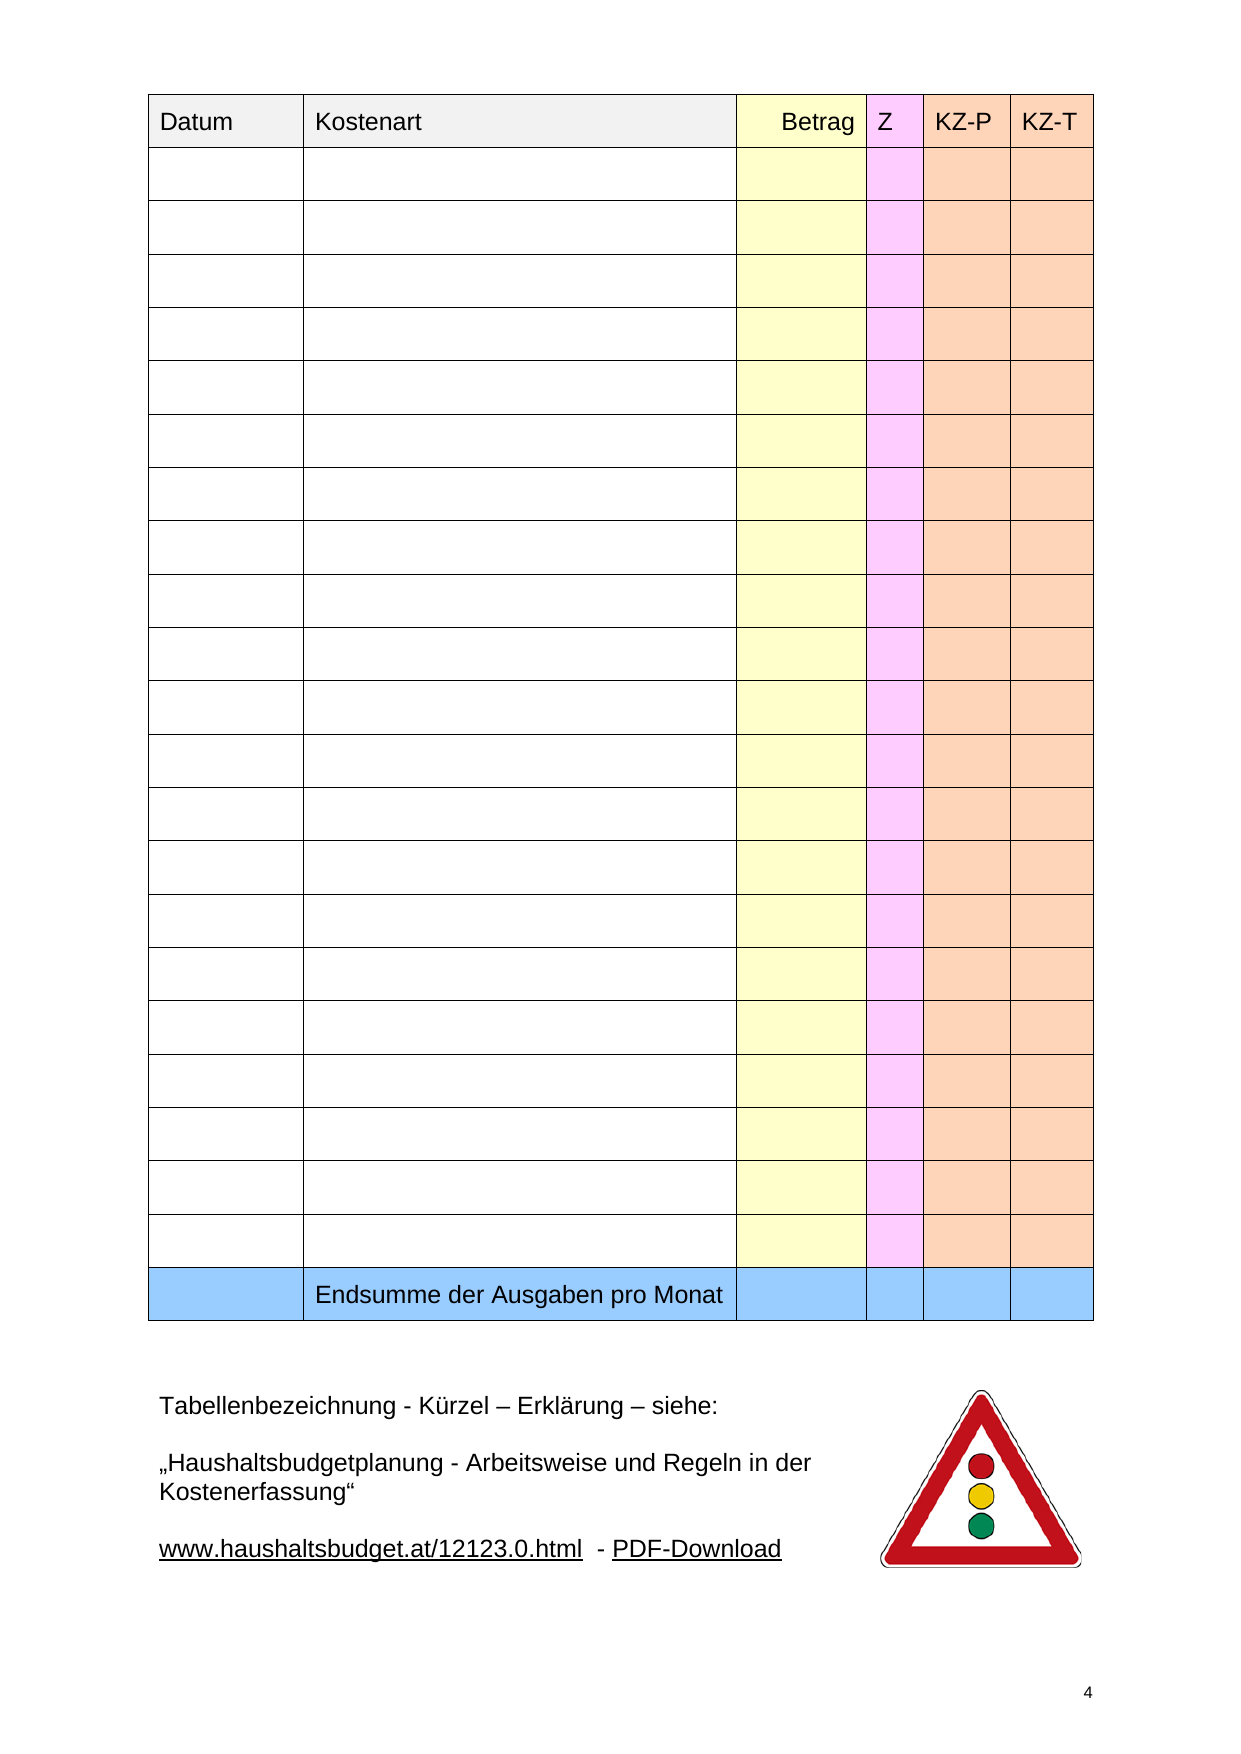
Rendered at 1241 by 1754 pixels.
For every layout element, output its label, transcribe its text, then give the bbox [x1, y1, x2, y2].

table_cell [1011, 1161, 1093, 1214]
table_cell [304, 1001, 736, 1054]
table_cell [737, 308, 866, 360]
table_cell [149, 841, 303, 894]
table_cell KZ-T [1011, 95, 1093, 147]
table_cell [1011, 521, 1093, 574]
table_cell [924, 1161, 1010, 1214]
table_cell [924, 308, 1010, 360]
table_header [869, 1379, 1092, 1604]
table_cell [924, 1215, 1010, 1267]
table_cell [304, 468, 736, 520]
table_cell [1011, 468, 1093, 520]
table_cell [867, 788, 923, 840]
table_cell [867, 201, 923, 254]
table_cell [867, 1108, 923, 1160]
table_cell [924, 468, 1010, 520]
table_cell [304, 841, 736, 894]
table_cell [149, 1161, 303, 1214]
picture [880, 1390, 1082, 1568]
table_cell [867, 681, 923, 734]
table_cell [867, 1055, 923, 1107]
table_cell [1011, 201, 1093, 254]
table_cell [867, 895, 923, 947]
table_cell [924, 788, 1010, 840]
table_cell [1011, 255, 1093, 307]
table_cell Endsumme der Ausgaben pro Monat [304, 1268, 736, 1320]
table_cell [304, 1055, 736, 1107]
table_cell [924, 1055, 1010, 1107]
table_cell [924, 361, 1010, 414]
table_cell [737, 1001, 866, 1054]
table_cell [737, 1268, 866, 1320]
table_cell [149, 1108, 303, 1160]
table_cell [924, 628, 1010, 680]
table_cell [867, 468, 923, 520]
table_cell [867, 841, 923, 894]
table_cell [924, 148, 1010, 200]
table_cell [737, 1055, 866, 1107]
table_cell [304, 1161, 736, 1214]
table_cell [867, 1001, 923, 1054]
table_cell [867, 255, 923, 307]
table_cell [304, 201, 736, 254]
table_cell [924, 841, 1010, 894]
table_cell [867, 1268, 923, 1320]
table_cell [924, 415, 1010, 467]
table_cell [149, 415, 303, 467]
table_cell [1011, 788, 1093, 840]
table_cell [1011, 575, 1093, 627]
table_cell [1011, 948, 1093, 1000]
table_cell [149, 628, 303, 680]
table_cell [867, 415, 923, 467]
table_cell [1011, 895, 1093, 947]
table_cell KZ-P [924, 95, 1010, 147]
table_cell [737, 255, 866, 307]
table_cell [304, 948, 736, 1000]
table_cell [737, 628, 866, 680]
table_cell [304, 308, 736, 360]
table_cell [1011, 681, 1093, 734]
table_cell [304, 361, 736, 414]
table_cell [304, 735, 736, 787]
table_cell [149, 308, 303, 360]
table_cell [924, 255, 1010, 307]
table_cell [1011, 1268, 1093, 1320]
table_cell [737, 841, 866, 894]
table_cell Betrag [737, 95, 866, 147]
table_cell [304, 788, 736, 840]
table_cell [737, 415, 866, 467]
table_cell [867, 308, 923, 360]
table_cell Z [867, 95, 923, 147]
table_cell [304, 1215, 736, 1267]
table_cell [1011, 308, 1093, 360]
table_cell [149, 895, 303, 947]
table_cell [149, 788, 303, 840]
table_cell [737, 575, 866, 627]
table_cell [149, 1215, 303, 1267]
table_cell [149, 1268, 303, 1320]
table_cell [304, 415, 736, 467]
table_cell [867, 521, 923, 574]
table_cell [149, 468, 303, 520]
table_cell [149, 1055, 303, 1107]
table_cell [737, 361, 866, 414]
table_cell [737, 948, 866, 1000]
table_cell [304, 255, 736, 307]
table_cell [737, 735, 866, 787]
table_cell [737, 895, 866, 947]
table_cell [1011, 1215, 1093, 1267]
table_cell [304, 1108, 736, 1160]
table_cell [924, 201, 1010, 254]
table_cell [867, 148, 923, 200]
table_cell [1011, 148, 1093, 200]
table_cell [149, 948, 303, 1000]
table_cell [149, 201, 303, 254]
table_cell [867, 948, 923, 1000]
table_cell [924, 575, 1010, 627]
table_cell [924, 1268, 1010, 1320]
table_cell [304, 681, 736, 734]
table_cell [737, 148, 866, 200]
table_cell [1011, 1055, 1093, 1107]
table_cell [304, 575, 736, 627]
table_cell [149, 1001, 303, 1054]
table_cell [867, 1161, 923, 1214]
table_cell [1011, 1108, 1093, 1160]
table_cell [304, 521, 736, 574]
table_cell [1011, 735, 1093, 787]
table_cell [149, 575, 303, 627]
table_cell [924, 681, 1010, 734]
table_cell Kostenart [304, 95, 736, 147]
table_cell [737, 1161, 866, 1214]
table_cell [924, 948, 1010, 1000]
table_cell [149, 361, 303, 414]
table_cell [924, 895, 1010, 947]
table_cell [867, 361, 923, 414]
table_cell [149, 521, 303, 574]
table_cell [149, 148, 303, 200]
table_cell [867, 1215, 923, 1267]
table_cell [737, 521, 866, 574]
table_cell [737, 468, 866, 520]
table_cell [924, 521, 1010, 574]
table_cell [737, 788, 866, 840]
table_cell [149, 735, 303, 787]
table_cell [867, 575, 923, 627]
table_cell [867, 735, 923, 787]
table_cell Datum [149, 95, 303, 147]
table_cell [737, 1108, 866, 1160]
table_cell [304, 895, 736, 947]
table_cell [1011, 841, 1093, 894]
table_cell [1011, 415, 1093, 467]
table_cell [304, 628, 736, 680]
table_cell [737, 681, 866, 734]
table_cell [737, 1215, 866, 1267]
table_cell [149, 255, 303, 307]
table_cell [924, 735, 1010, 787]
table_cell [867, 628, 923, 680]
table_cell [924, 1108, 1010, 1160]
table_cell [1011, 628, 1093, 680]
table_cell [1011, 361, 1093, 414]
table_cell [304, 148, 736, 200]
table_cell [924, 1001, 1010, 1054]
table_cell [737, 201, 866, 254]
table_cell [149, 681, 303, 734]
table_cell [1011, 1001, 1093, 1054]
table_header Tabellenbezeichnung - Kürzel – Erklärung – siehe: „Haushaltsbudgetplanung - Arbeitsweise und Regeln in der Kostenerfassung“ www.haushaltsbudget.at/12123.0.html - PDF-Download [148, 1379, 869, 1604]
